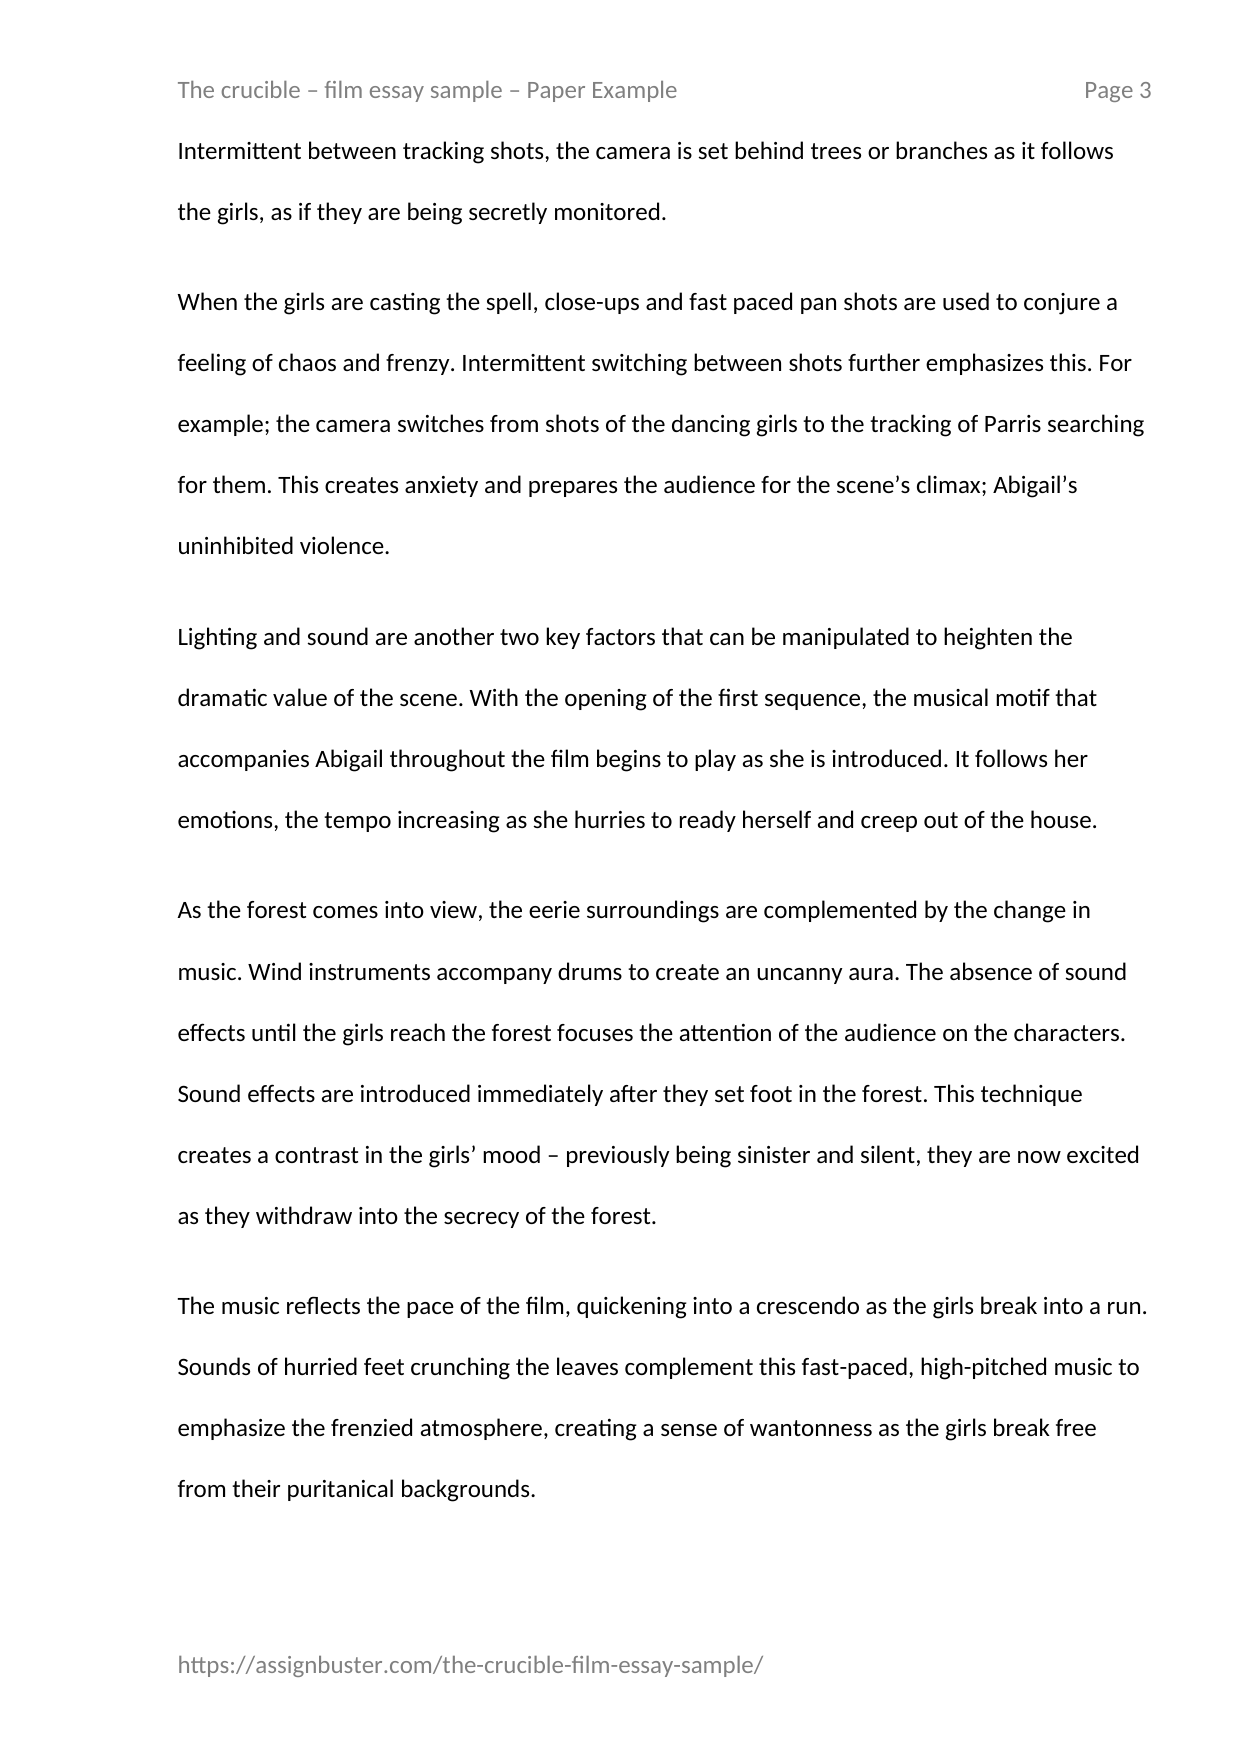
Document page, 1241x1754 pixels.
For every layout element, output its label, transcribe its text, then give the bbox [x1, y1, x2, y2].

text As the forest comes into view, the eerie surroundings are complemented by the change in music. Wind instruments accompany drums to create an uncanny aura. The absence of sound effects until the girls reach the forest focuses the attention of the audience on the characters. Sound effects are introduced immediately after they set foot in the forest. This technique creates a contrast in the girls’ mood – previously being sinister and silent, they are now excited as they withdraw into the secrecy of the forest. [177, 895, 1152, 1230]
text Lighting and sound are another two key factors that can be manipulated to heighten the dramatic value of the scene. With the opening of the first sequence, the musical motif that accompanies Abigail throughout the film begins to play as she is introduced. It follows her emotions, the tempo increasing as she hurries to ready herself and creep out of the house. [177, 621, 1152, 835]
text The music reflects the pace of the film, quickening into a crescendo as the girls break into a run. Sounds of hurried feet crunching the leaves complement this fast-paced, high-pitched music to emphasize the frenzied atmosphere, creating a sense of wantonness as the girls break free from their puritanical backgrounds. [177, 1290, 1152, 1504]
text When the girls are casting the spell, close-ups and fast paced pan shots are used to conjure a feeling of chaos and frenzy. Intermittent switching between shots further emphasizes this. For example; the camera switches from shots of the dancing girls to the tracking of Parris searching for them. This creates anxiety and prepares the audience for the scene’s climax; Abigail’s uninhibited violence. [177, 286, 1152, 561]
text Intermittent between tracking shots, the camera is set behind trees or branches as it follows the girls, as if they are being secretly monitored. [177, 135, 1152, 226]
